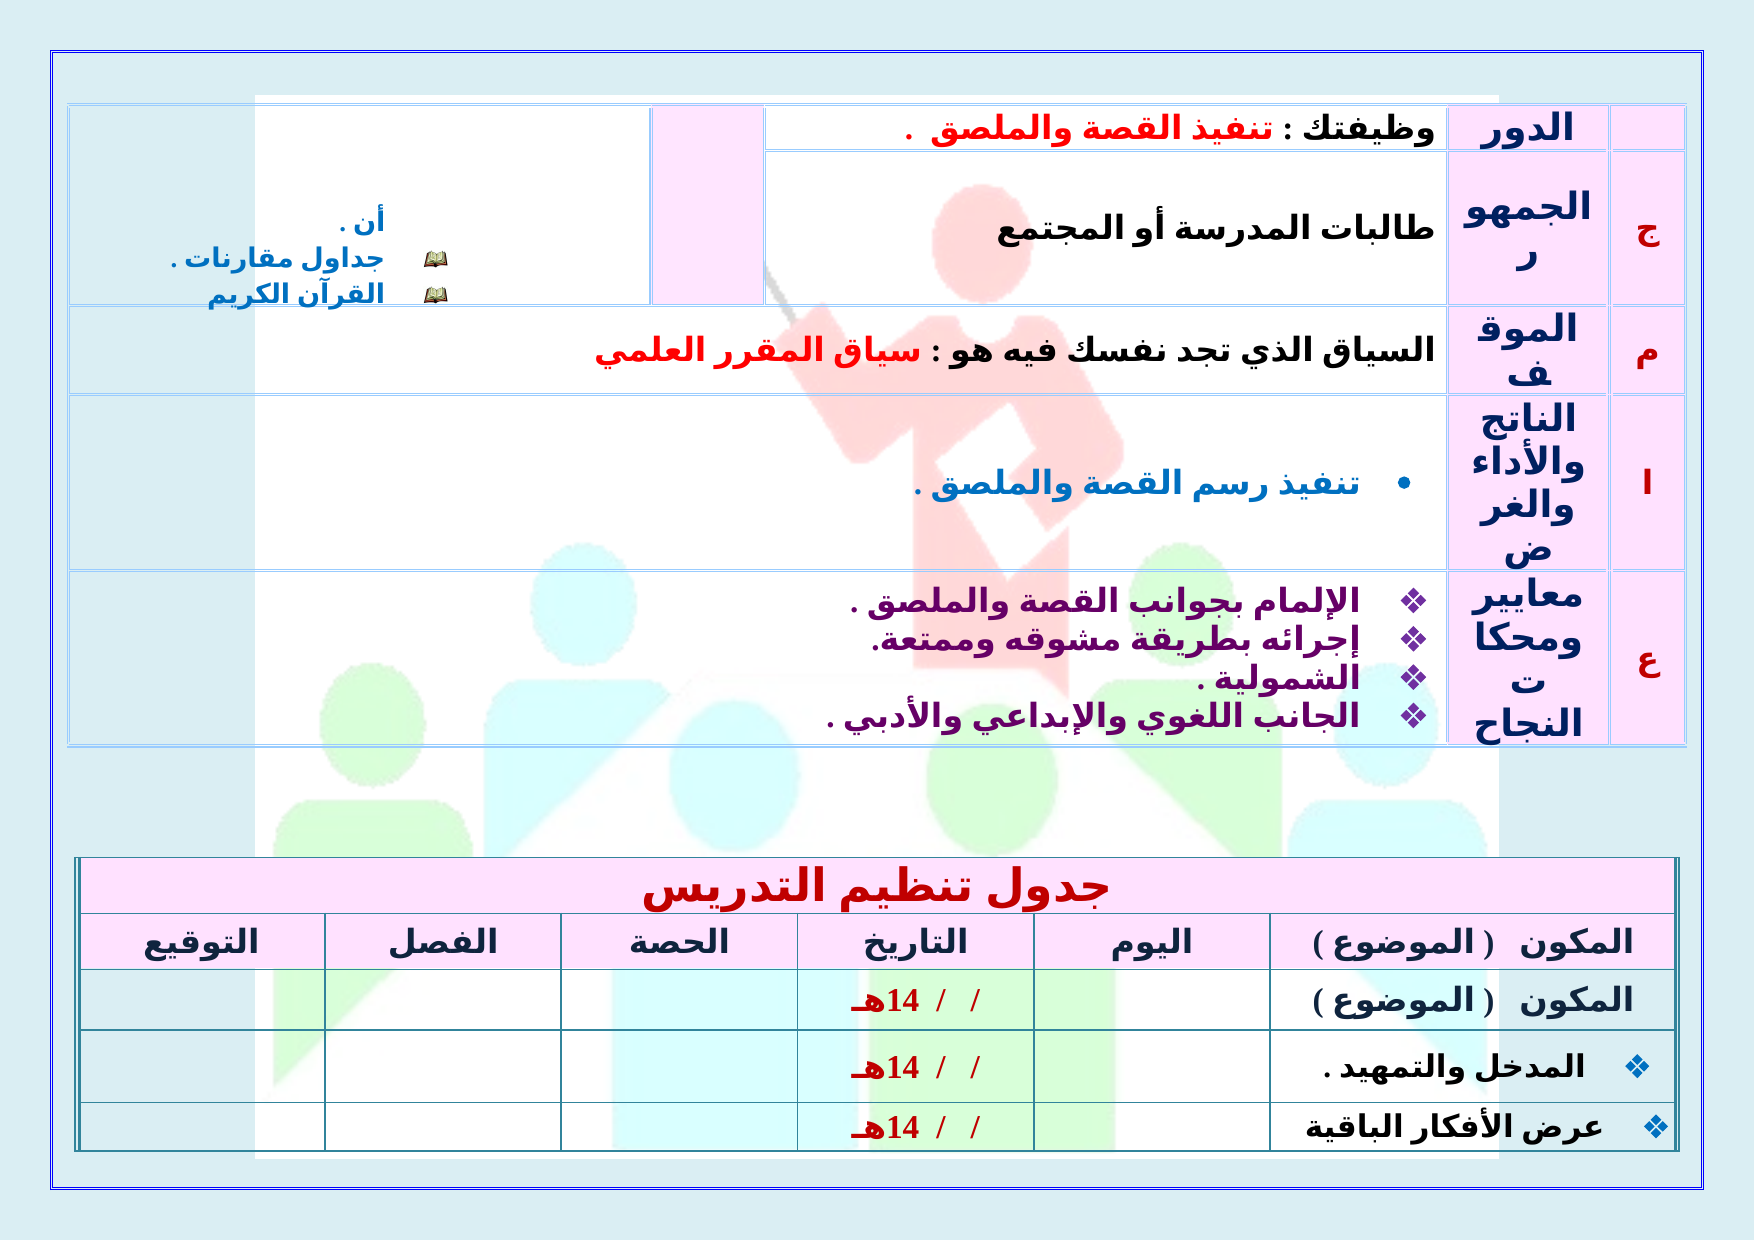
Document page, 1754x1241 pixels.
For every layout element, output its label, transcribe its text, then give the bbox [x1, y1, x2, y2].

table_cell [326, 1103, 560, 1150]
table_cell [81, 970, 324, 1029]
table_cell [1035, 970, 1269, 1029]
table_cell [1035, 1031, 1269, 1102]
table_cell [326, 1031, 560, 1102]
table_cell / / 14هـ [798, 1031, 1033, 1102]
table_cell الدور [1447, 106, 1608, 149]
table_cell المدخل والتمهيد . [1271, 1031, 1674, 1102]
table_cell اليوم [1035, 914, 1269, 968]
table_cell [81, 1031, 324, 1102]
table_cell ع [1611, 569, 1685, 744]
table_cell الفصل [326, 914, 560, 968]
table_cell [562, 1031, 797, 1102]
table_cell / / 14هـ [798, 970, 1033, 1029]
table_cell التوقيع [81, 914, 324, 968]
table_cell الإلمام بجوانب القصة والملصق . إجرائه بطريقة مشوقه وممتعة. الشمولية . الجانب اللغوي والإبداعي والأدبي . [69, 572, 1447, 744]
picture [423, 250, 448, 268]
table_cell [562, 970, 797, 1029]
table_header جدول تنظيم التدريس [81, 858, 1674, 913]
table_cell [1035, 1103, 1269, 1150]
table_cell الحصة [562, 914, 797, 968]
table_cell المكون ( الموضوع ) [1271, 914, 1674, 968]
table_cell الموقف [1449, 304, 1608, 393]
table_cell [1271, 1103, 1674, 1150]
table_cell / / 14هـ [798, 1103, 1033, 1150]
table_cell تنفيذ رسم القصة والملصق . [70, 396, 1446, 569]
table_cell وظيفتك : تنفيذ القصة والملصق . [764, 106, 1447, 149]
table_cell طالبات المدرسة أو المجتمع [766, 152, 1446, 304]
table_cell ج [1610, 149, 1685, 304]
table_cell المكون ( الموضوع ) [1271, 970, 1674, 1029]
table_cell الناتج والأداء والغرض [1447, 393, 1610, 569]
table_cell السياق الذي تجد نفسك فيه هو : سياق المقرر العلمي [70, 307, 1446, 393]
table_cell ا [1610, 393, 1685, 569]
table_cell [326, 970, 560, 1029]
table_cell م [1611, 304, 1684, 393]
table_cell التاريخ [798, 914, 1033, 968]
table_cell [81, 1103, 324, 1150]
table_cell الجمهور [1447, 149, 1610, 304]
table_cell معايير ومحكات النجاح [1447, 569, 1608, 744]
picture [423, 286, 448, 304]
table_cell [562, 1103, 797, 1150]
table_cell د [1611, 106, 1685, 149]
